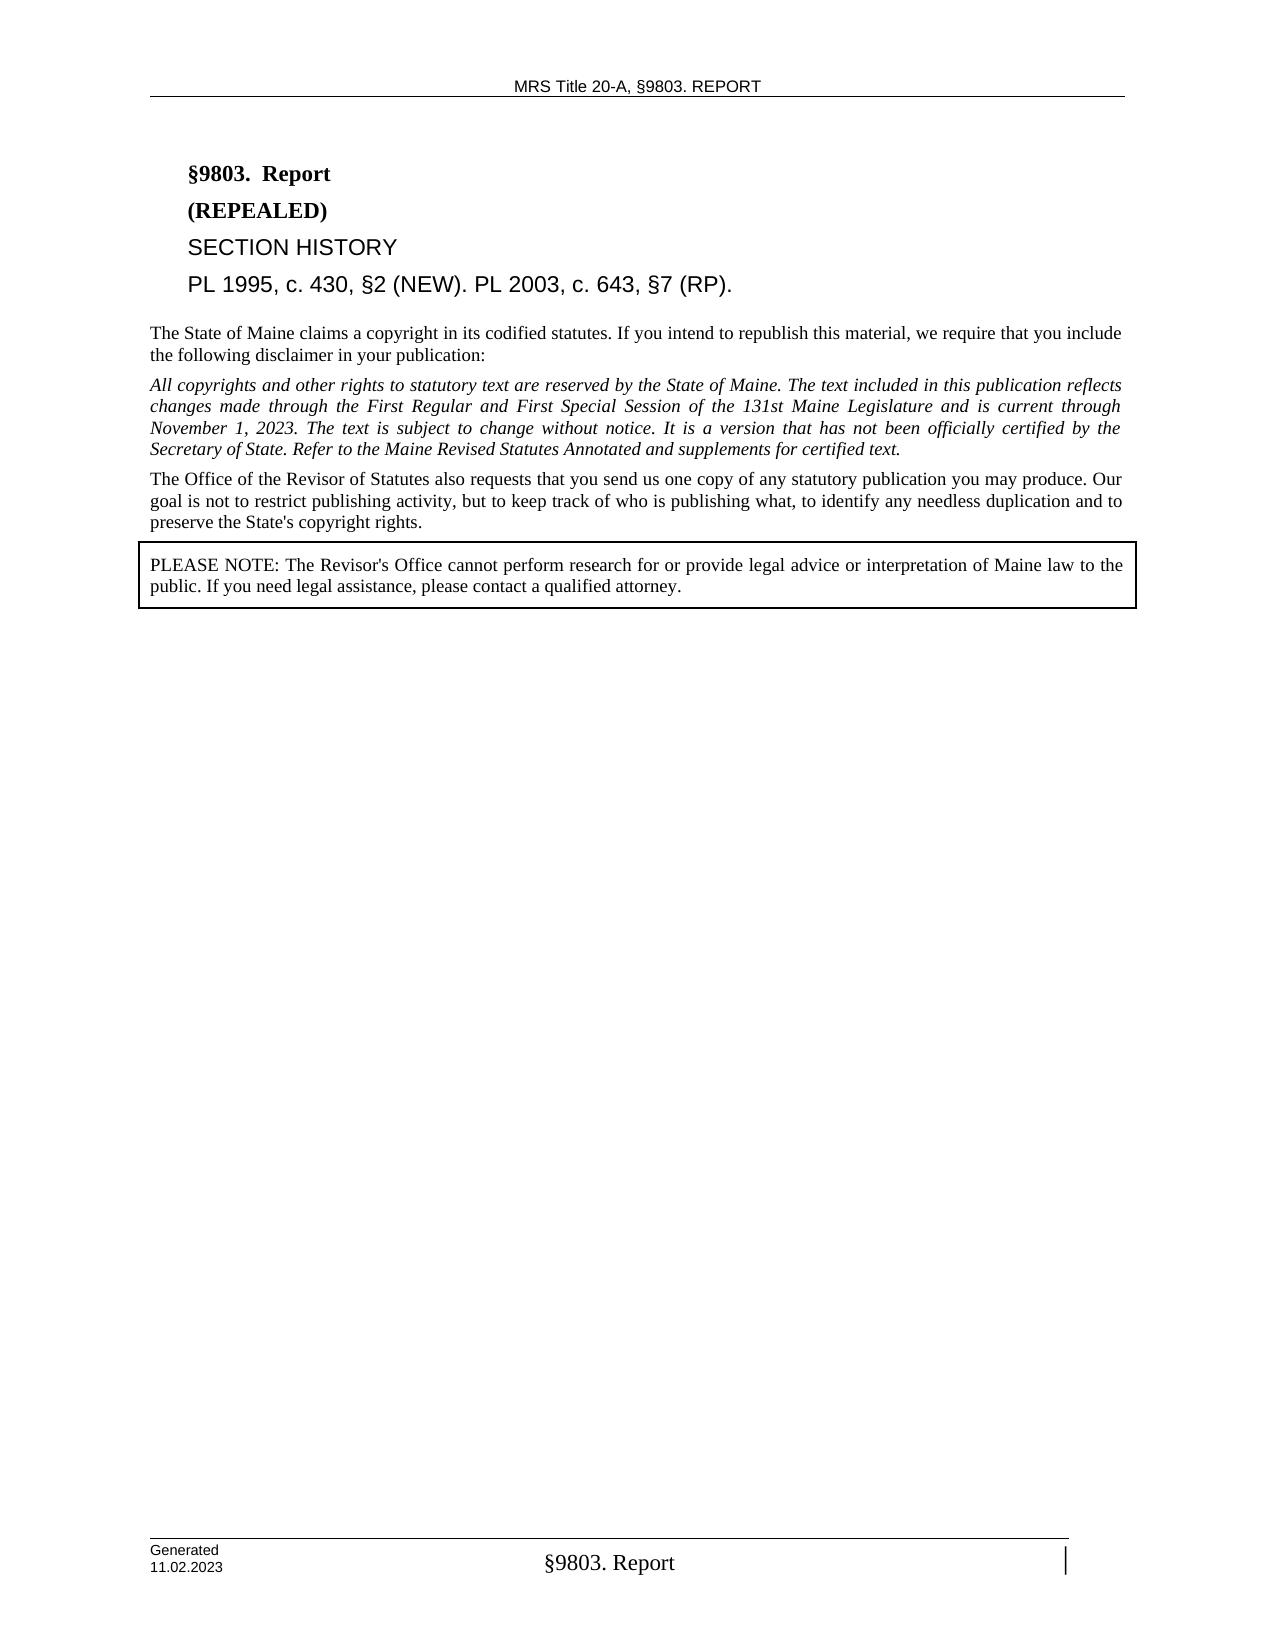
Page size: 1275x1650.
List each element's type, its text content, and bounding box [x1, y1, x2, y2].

text SECTION HISTORY [187, 234, 1125, 260]
text §9803. Report [187, 160, 1125, 187]
text The Office of the Revisor of Statutes also requests that you send us one copy of any statutory publication you may produce. Our goal is not to restrict publishing activity, but to keep track of who is publishing what, to identify any needless duplication and to preserve the State's copyright rights. [150, 468, 1125, 533]
text (REPEALED) [187, 197, 1125, 223]
text PL 1995, c. 430, §2 (NEW). PL 2003, c. 643, §7 (RP). [187, 271, 1125, 297]
text All copyrights and other rights to statutory text are reserved by the State of Maine. The text included in this publication reflects changes made through the First Regular and First Special Session of the 131st Maine Legislature and is current through November 1, 2023 . The text is subject to change without notice. It is a version that has not been officially certified by the Secretary of State. Refer to the Maine Revised Statutes Annotated and supplements for certified text. [150, 373, 1125, 460]
text PLEASE NOTE: The Revisor's Office cannot perform research for or provide legal advice or interpretation of Maine law to the public. If you need legal assistance, please contact a qualified attorney. [140, 543, 1135, 607]
text The State of Maine claims a copyright in its codified statutes. If you intend to republish this material, we require that you include the following disclaimer in your publication: [150, 322, 1125, 365]
